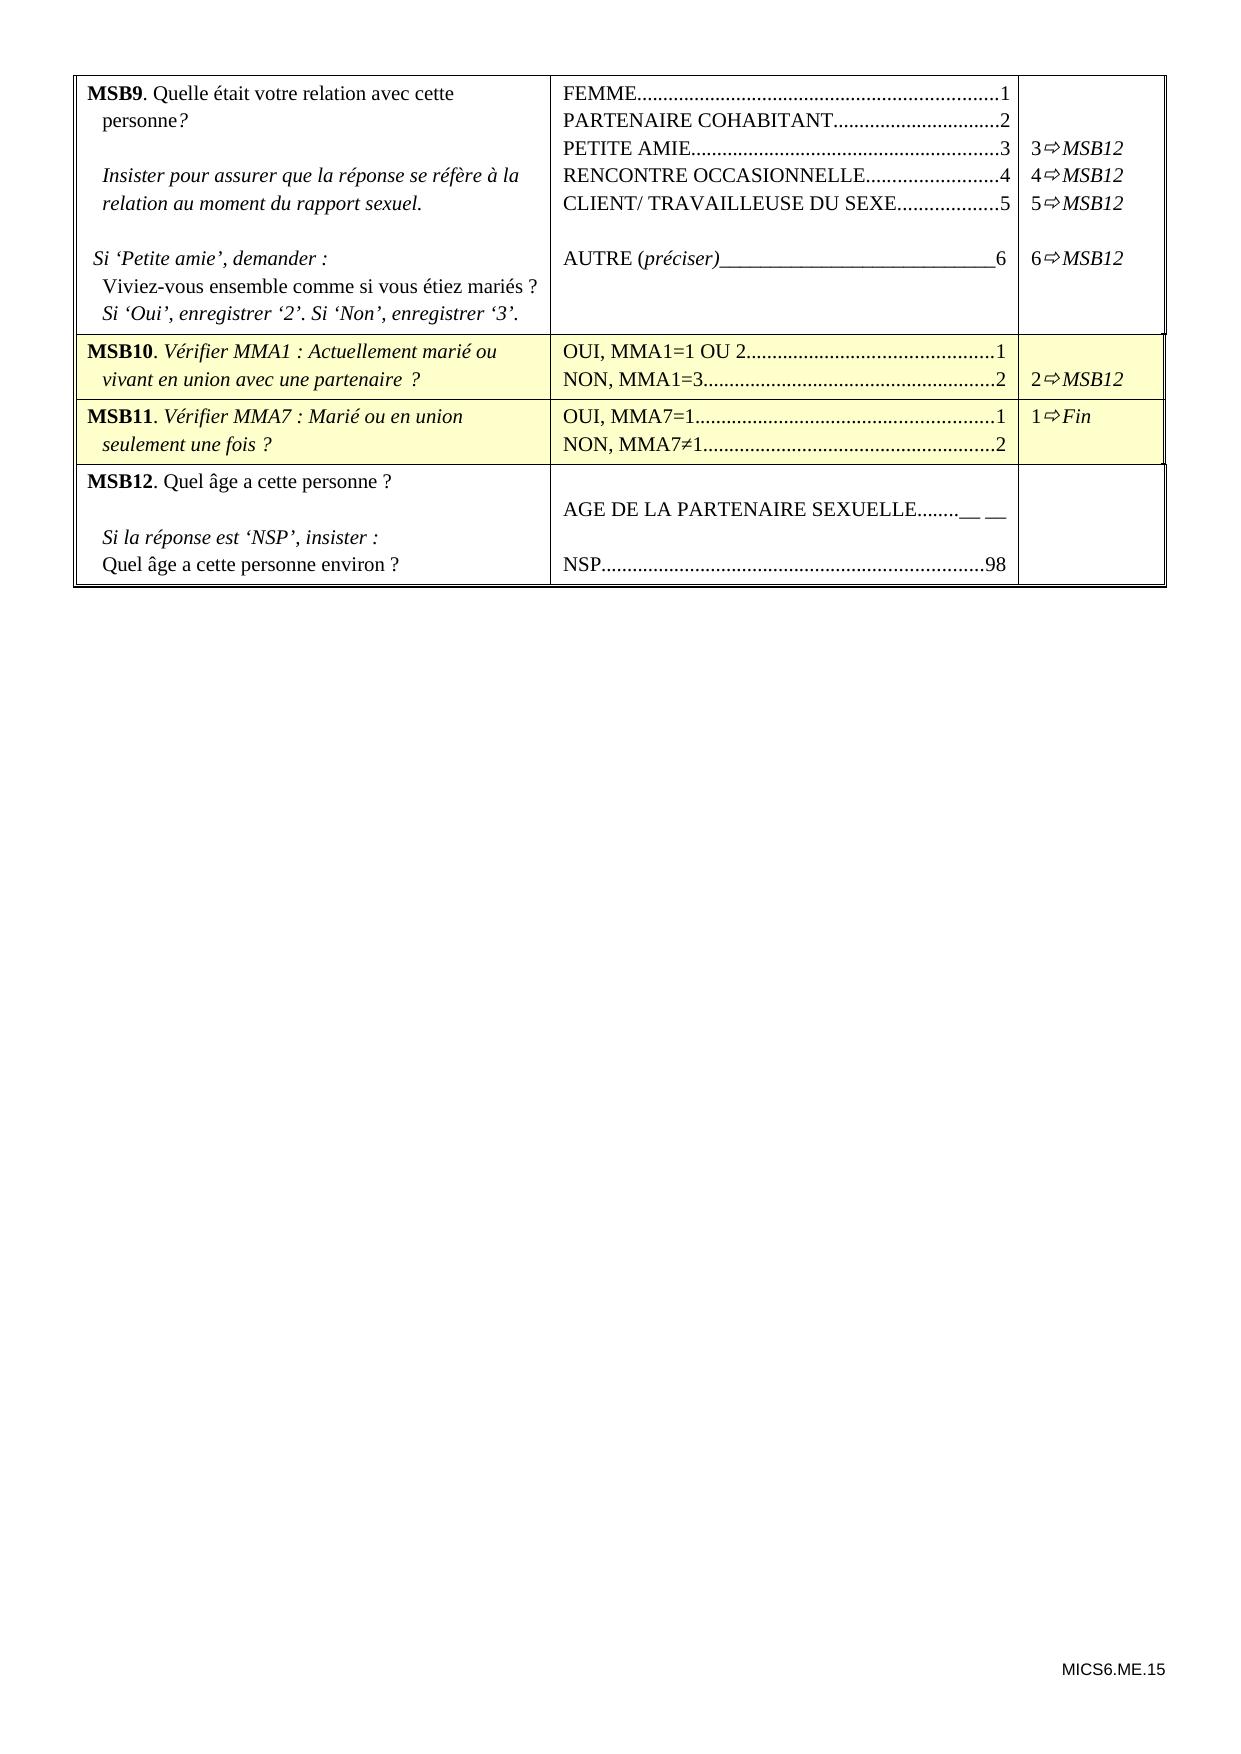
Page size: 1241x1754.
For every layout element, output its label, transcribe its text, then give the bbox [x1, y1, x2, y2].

table_cell 1Fin [1019, 400, 1163, 464]
table_cell MSB10. Vérifier MMA1 : Actuellement marié ou vivant en union avec une partenaire ? [77, 335, 550, 399]
table_cell MSB9. Quelle était votre relation avec cette personne? Insister pour assurer que la réponse se réfère à la relation au moment du rapport sexuel. Si ‘Petite amie’, demander : Viviez-vous ensemble comme si vous étiez mariés ? Si ‘Oui’, enregistrer ‘2’. Si ‘Non’, enregistrer ‘3’. [77, 76, 550, 333]
table_cell [1019, 465, 1164, 584]
table_cell MSB12. Quel âge a cette personne ? Si la réponse est ‘NSP’, insister : Quel âge a cette personne environ ? [77, 465, 550, 584]
table_cell 2MSB12 [1019, 335, 1163, 399]
table_cell Age de la partenaire sexuelle __ __ NSP 98 [551, 465, 1018, 584]
table_cell MSB11. Vérifier MMA7 : Marié ou en union seulement une fois ? [77, 400, 550, 464]
table_cell 3MSB12 4MSB12 5MSB12 6MSB12 [1019, 76, 1164, 333]
table_cell femme 1 partenaire cohabitant 2 petite amie 3 rencontre occasionnelle 4 Client/ travailleuse du sexe 5 Autre (préciser) 6 [551, 76, 1018, 333]
table_cell OUI, MMA7=1 1 NON, MMA7≠1 2 [551, 400, 1018, 464]
table_cell OUI, MMA1=1 ou 2 1 NON, MMA1=3 2 [551, 335, 1018, 399]
